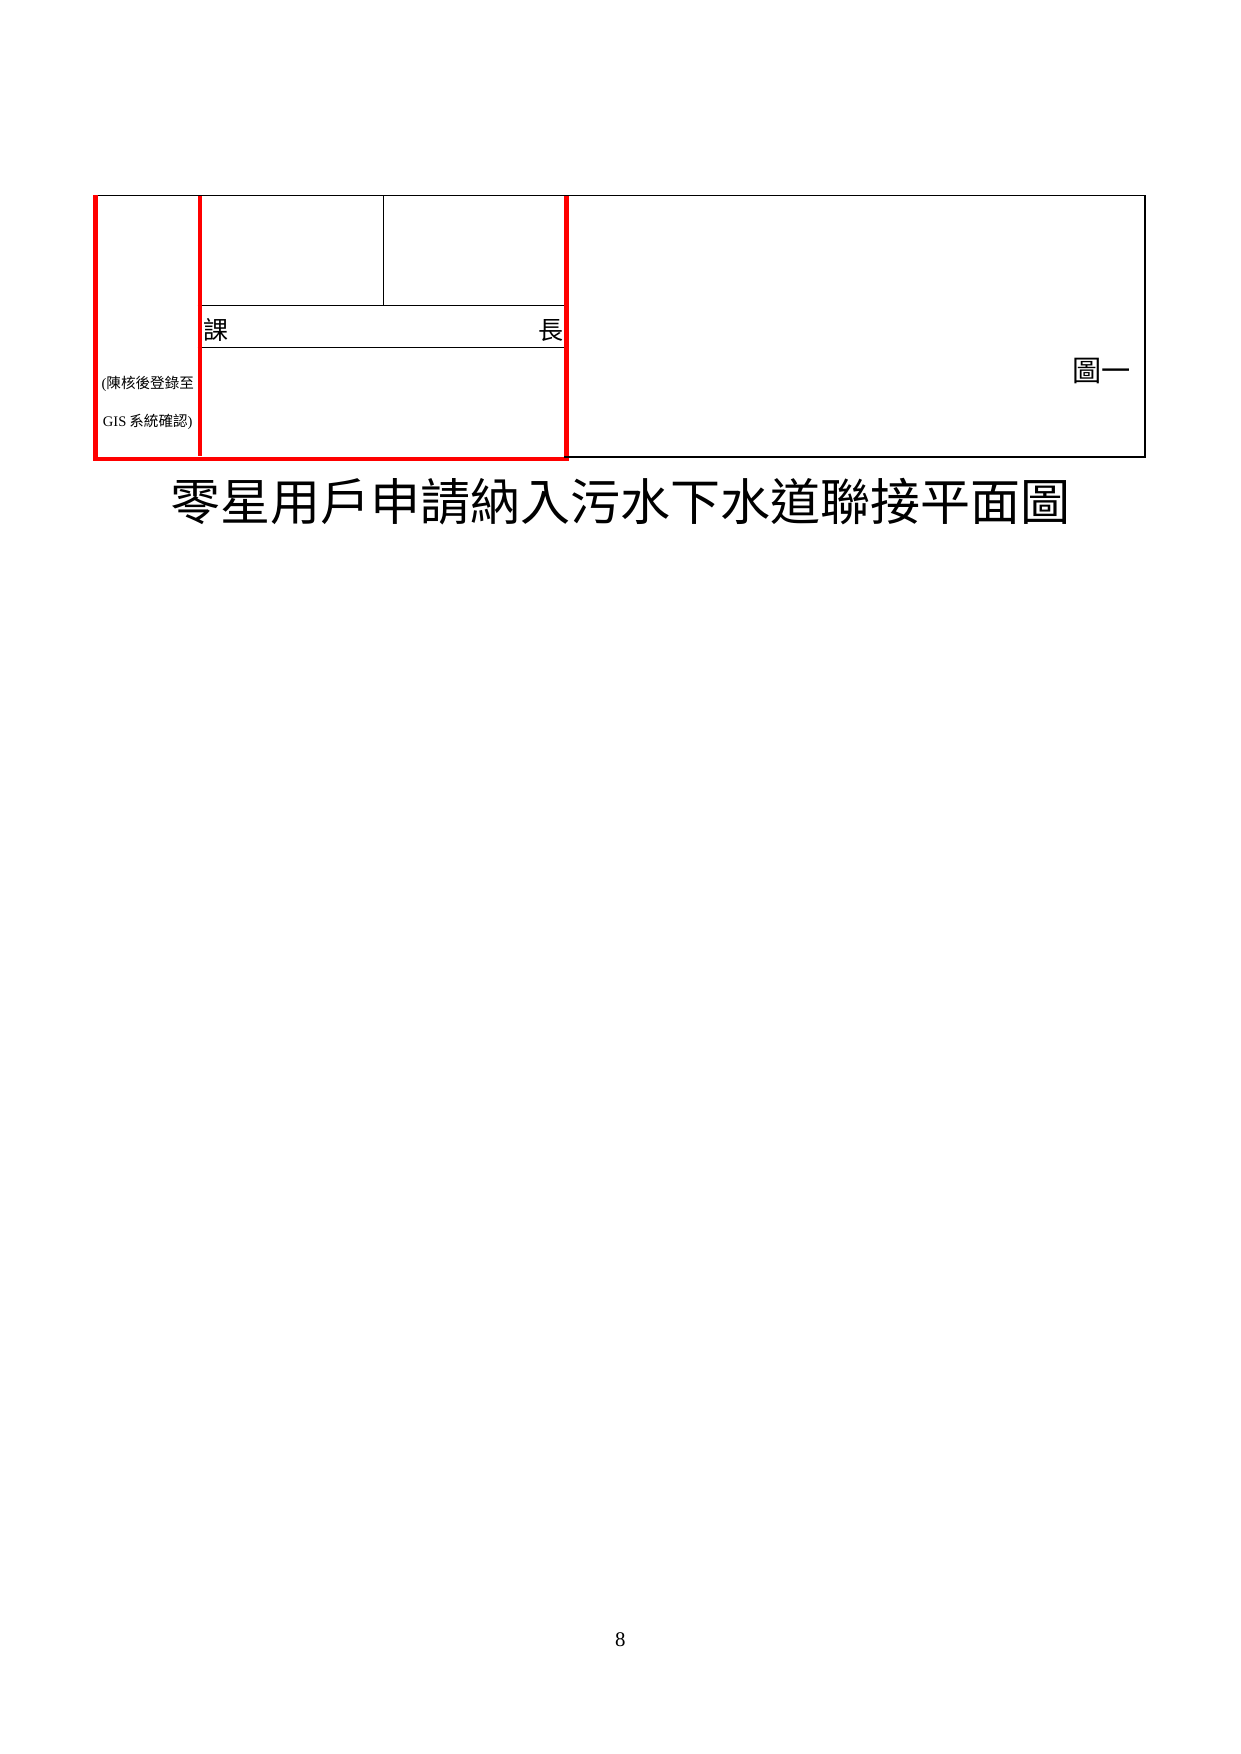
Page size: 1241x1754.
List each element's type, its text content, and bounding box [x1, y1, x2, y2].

table_cell 課長 [202, 306, 564, 347]
table_cell [202, 196, 383, 305]
table_cell (陳核後登錄至GIS系統確認) [98, 196, 198, 456]
text 零星用戶申請納入污水下水道聯接平面圖 [103, 461, 1137, 536]
table_cell 會勘評估結果： [569, 196, 1144, 456]
table_cell [202, 348, 564, 456]
table_cell [384, 196, 564, 305]
